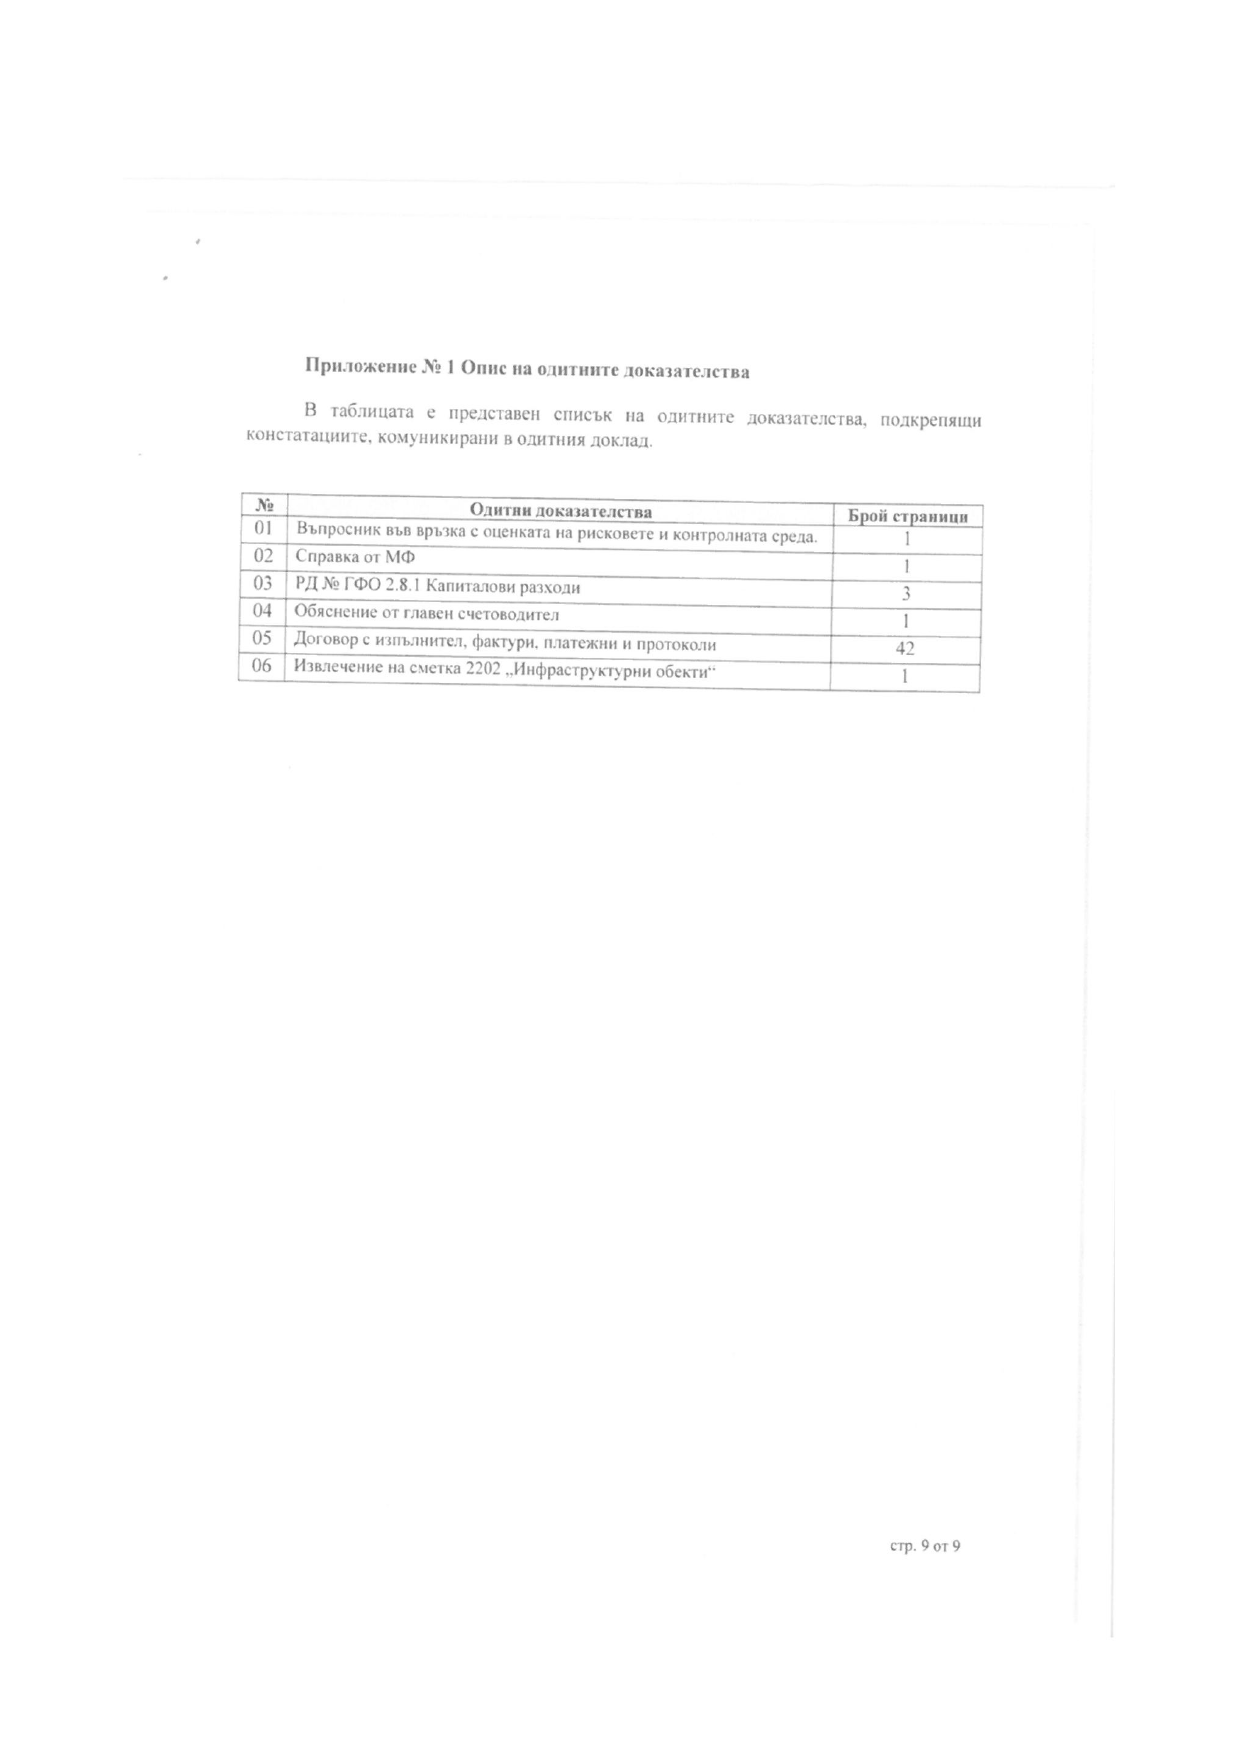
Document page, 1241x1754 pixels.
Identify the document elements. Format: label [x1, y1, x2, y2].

picture [122, 172, 1116, 1641]
